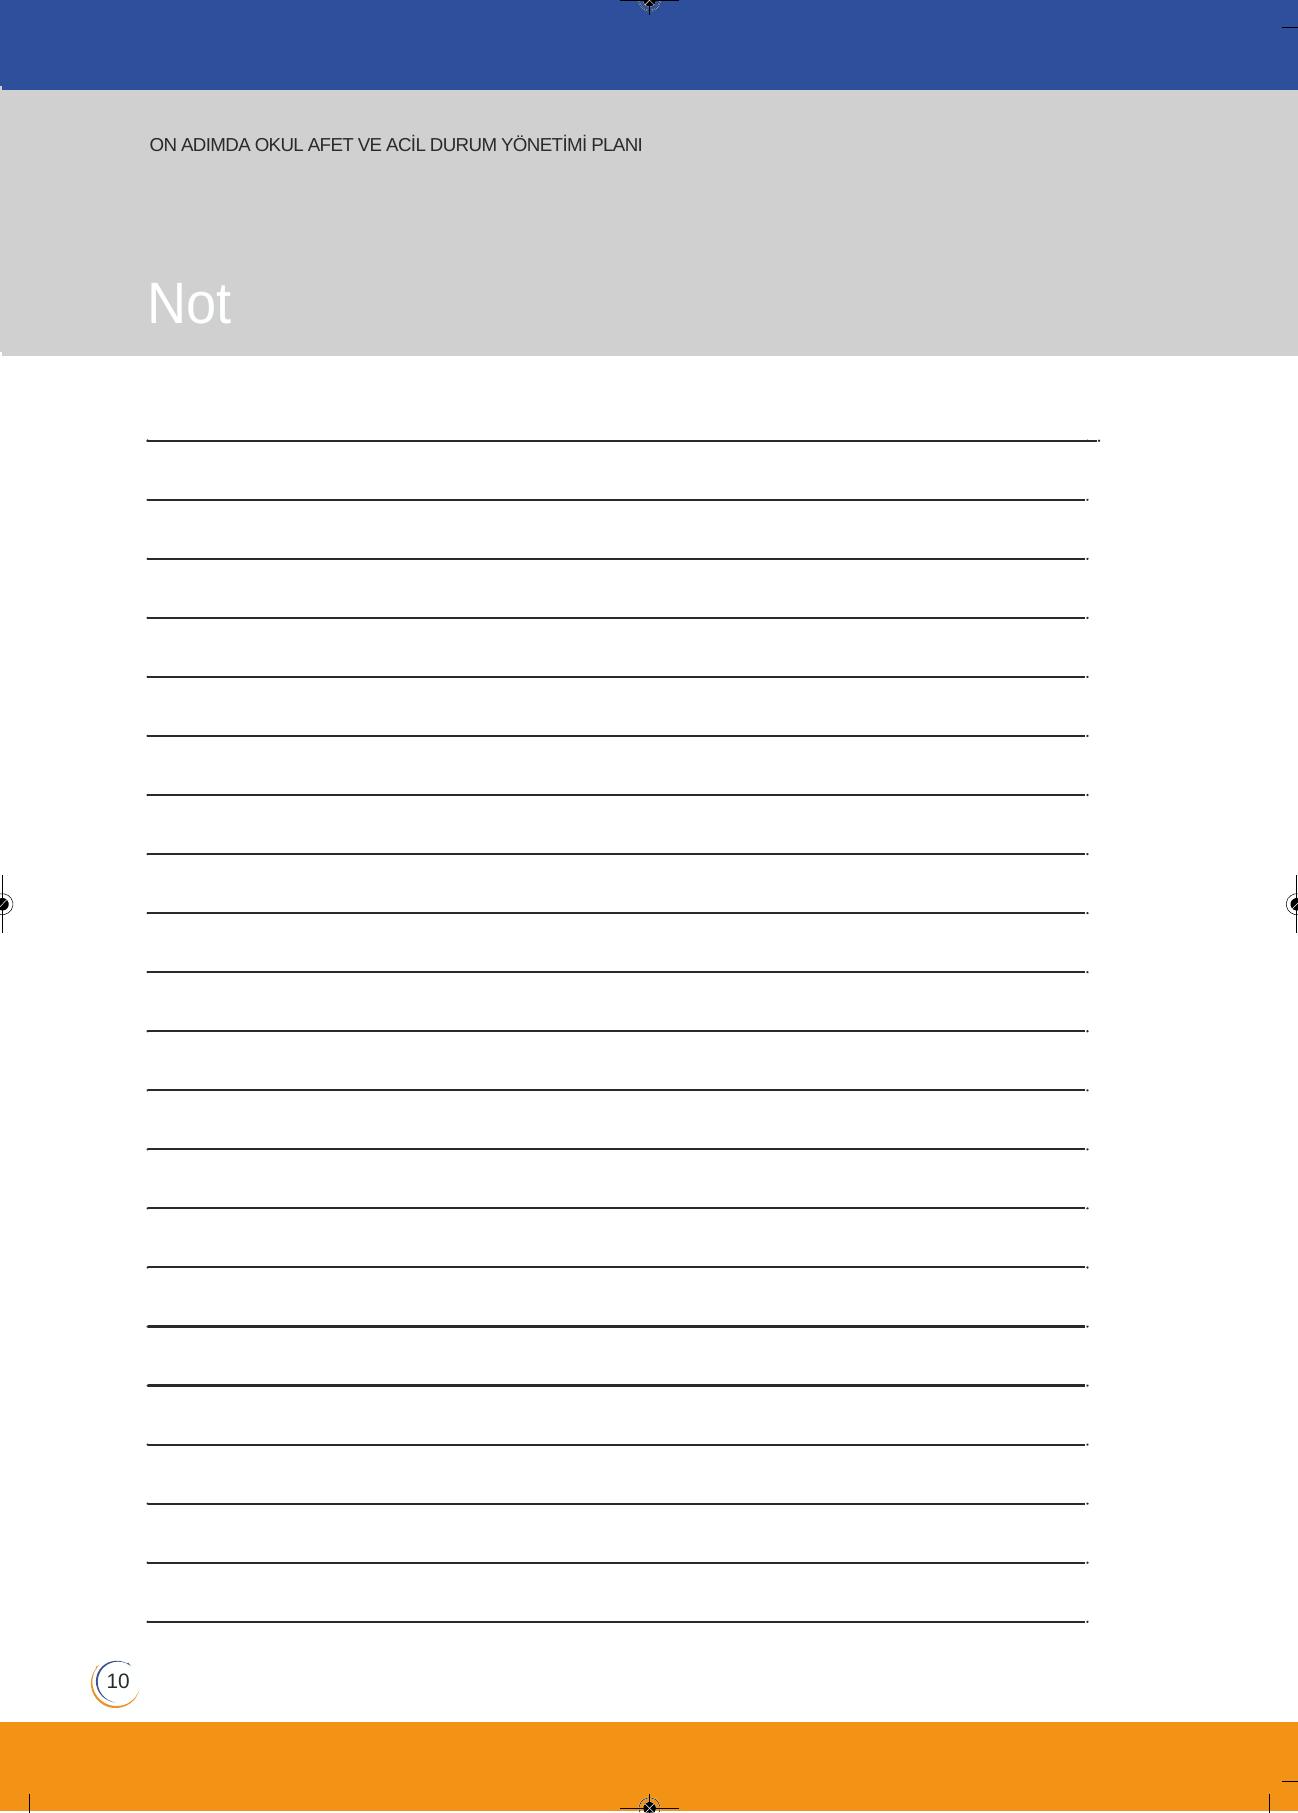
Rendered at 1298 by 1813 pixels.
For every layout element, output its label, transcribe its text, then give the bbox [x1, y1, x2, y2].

text ON ADIMDA OKUL AFET VE ACİL DURUM YÖNETİMİ PLANI [149, 134, 1148, 156]
text 10 [106, 1670, 1148, 1694]
text Not [147, 269, 1148, 337]
